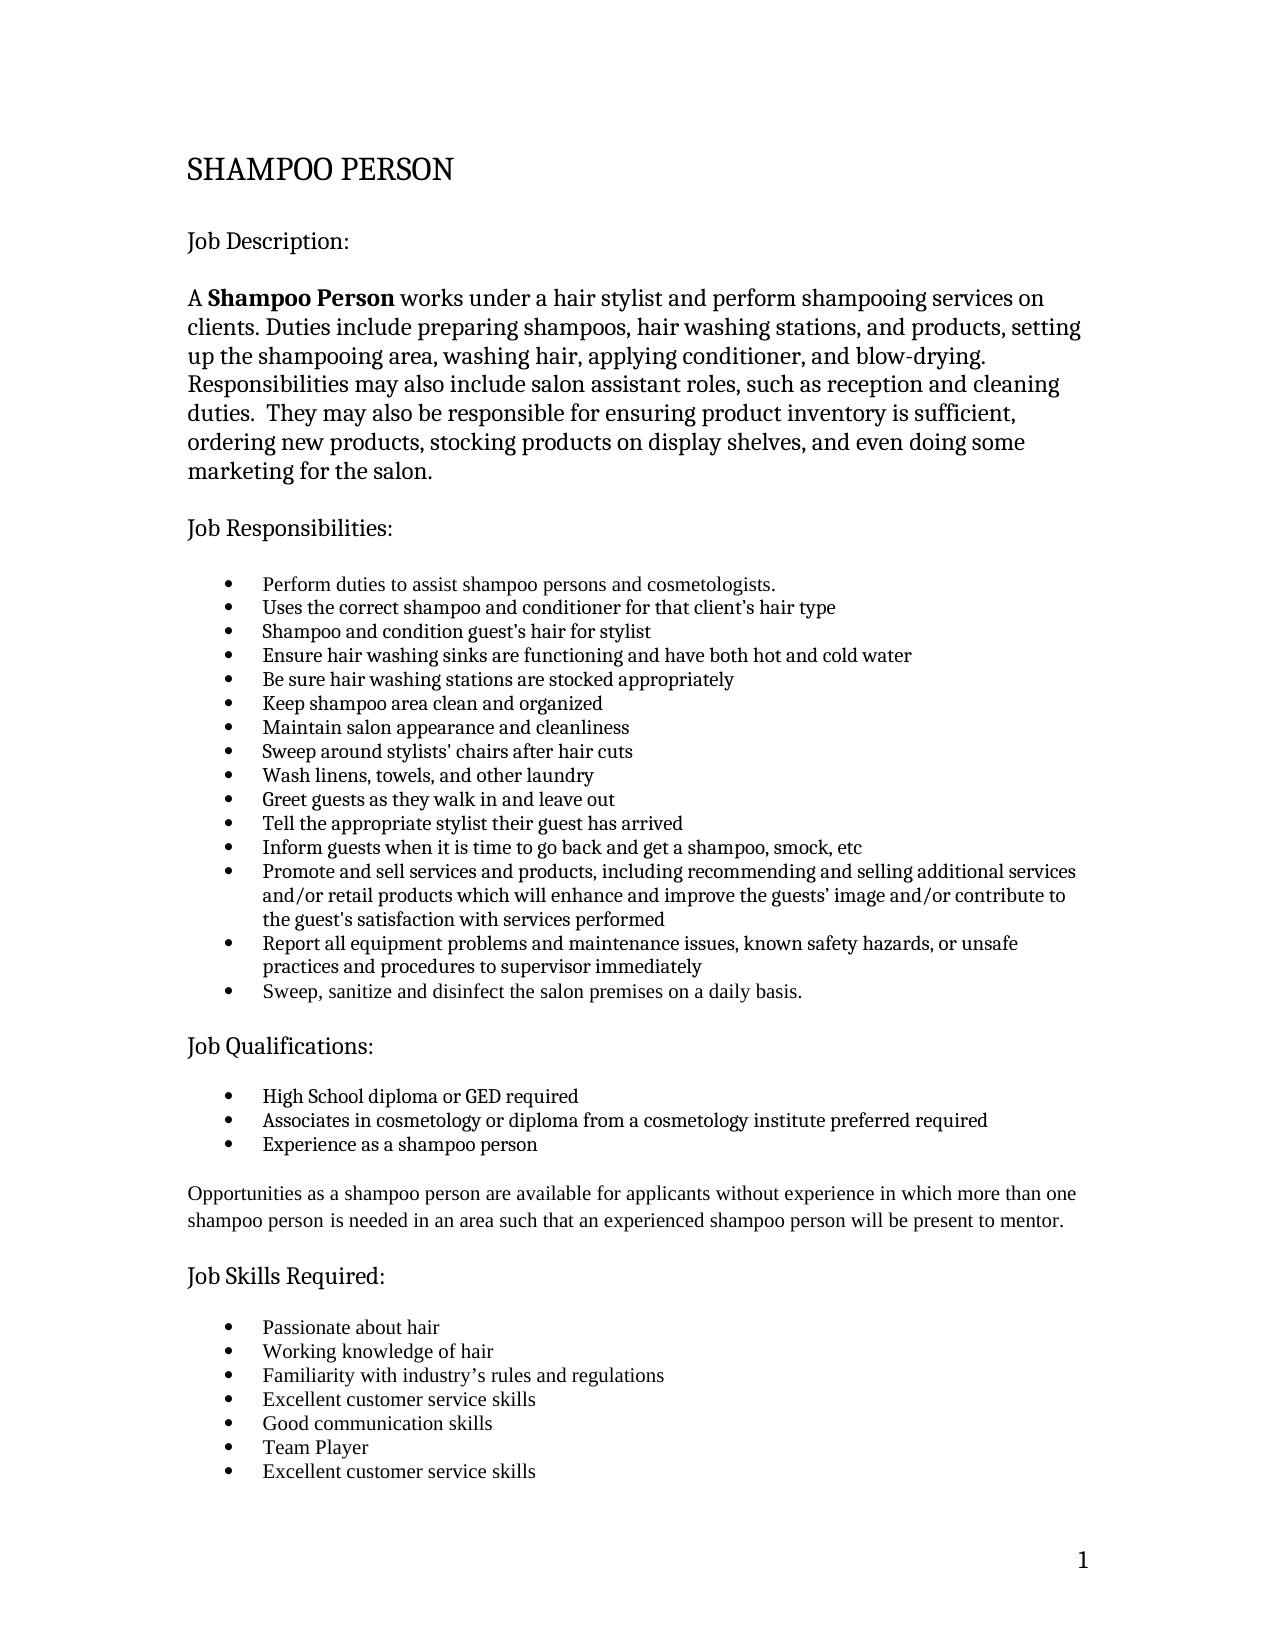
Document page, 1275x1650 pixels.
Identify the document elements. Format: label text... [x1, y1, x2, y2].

list Passionate about hair [225, 1315, 1087, 1339]
list Maintain salon appearance and cleanliness [225, 716, 1087, 739]
list Inform guests when it is time to go back and get a shampoo, smock, etc [225, 835, 1087, 859]
list Greet guests as they walk in and leave out [225, 787, 1087, 811]
list Team Player [225, 1435, 1087, 1459]
list Tell the appropriate stylist their guest has arrived [225, 811, 1087, 835]
list Uses the correct shampoo and conditioner for that client’s hair type [225, 596, 1087, 620]
list High School diploma or GED required [225, 1084, 1087, 1108]
list Experience as a shampoo person [225, 1132, 1087, 1156]
text SHAMPOO PERSON [187, 150, 1087, 188]
list Ensure hair washing sinks are functioning and have both hot and cold water [225, 644, 1087, 668]
list Good communication skills [225, 1411, 1087, 1435]
list Sweep, sanitize and disinfect the salon premises on a daily basis. [225, 979, 1087, 1003]
list Shampoo and condition guest’s hair for stylist [225, 620, 1087, 644]
list Associates in cosmetology or diploma from a cosmetology institute preferred required [225, 1108, 1087, 1132]
list Excellent customer service skills [225, 1387, 1087, 1411]
list Familiarity with industry’s rules and regulations [225, 1363, 1087, 1387]
list Sweep around stylists' chairs after hair cuts [225, 739, 1087, 763]
text Job Description: [187, 227, 1087, 255]
list Promote and sell services and products, including recommending and selling additional services and/or retail products which will enhance and improve the guests’ image and/or contribute to the guest's satisfaction with services performed [225, 859, 1087, 931]
text Job Responsibilities: [187, 514, 1087, 543]
text A Shampoo Person works under a hair stylist and perform shampooing services on clients. Duties include preparing shampoos, hair washing stations, and products, setting up the shampooing area, washing hair, applying conditioner, and blow-drying. Responsibilities may also include salon assistant roles, such as reception and cleaning duties. They may also be responsible for ensuring product inventory is sufficient, ordering new products, stocking products on display shelves, and even doing some marketing for the salon. [187, 284, 1087, 485]
list Perform duties to assist shampoo persons and cosmetologists. [225, 572, 1087, 596]
list Report all equipment problems and maintenance issues, known safety hazards, or unsafe practices and procedures to supervisor immediately [225, 931, 1087, 979]
list Be sure hair washing stations are stocked appropriately [225, 668, 1087, 692]
list Excellent customer service skills [225, 1459, 1087, 1483]
list Working knowledge of hair [225, 1339, 1087, 1363]
list Keep shampoo area clean and organized [225, 692, 1087, 716]
text Job Skills Required: [187, 1262, 1087, 1291]
text Opportunities as a shampoo person are available for applicants without experience in which more than one shampoo person is needed in an area such that an experienced shampoo person will be present to mentor. [187, 1180, 1087, 1233]
list Wash linens, towels, and other laundry [225, 763, 1087, 787]
text Job Qualifications: [187, 1032, 1087, 1061]
